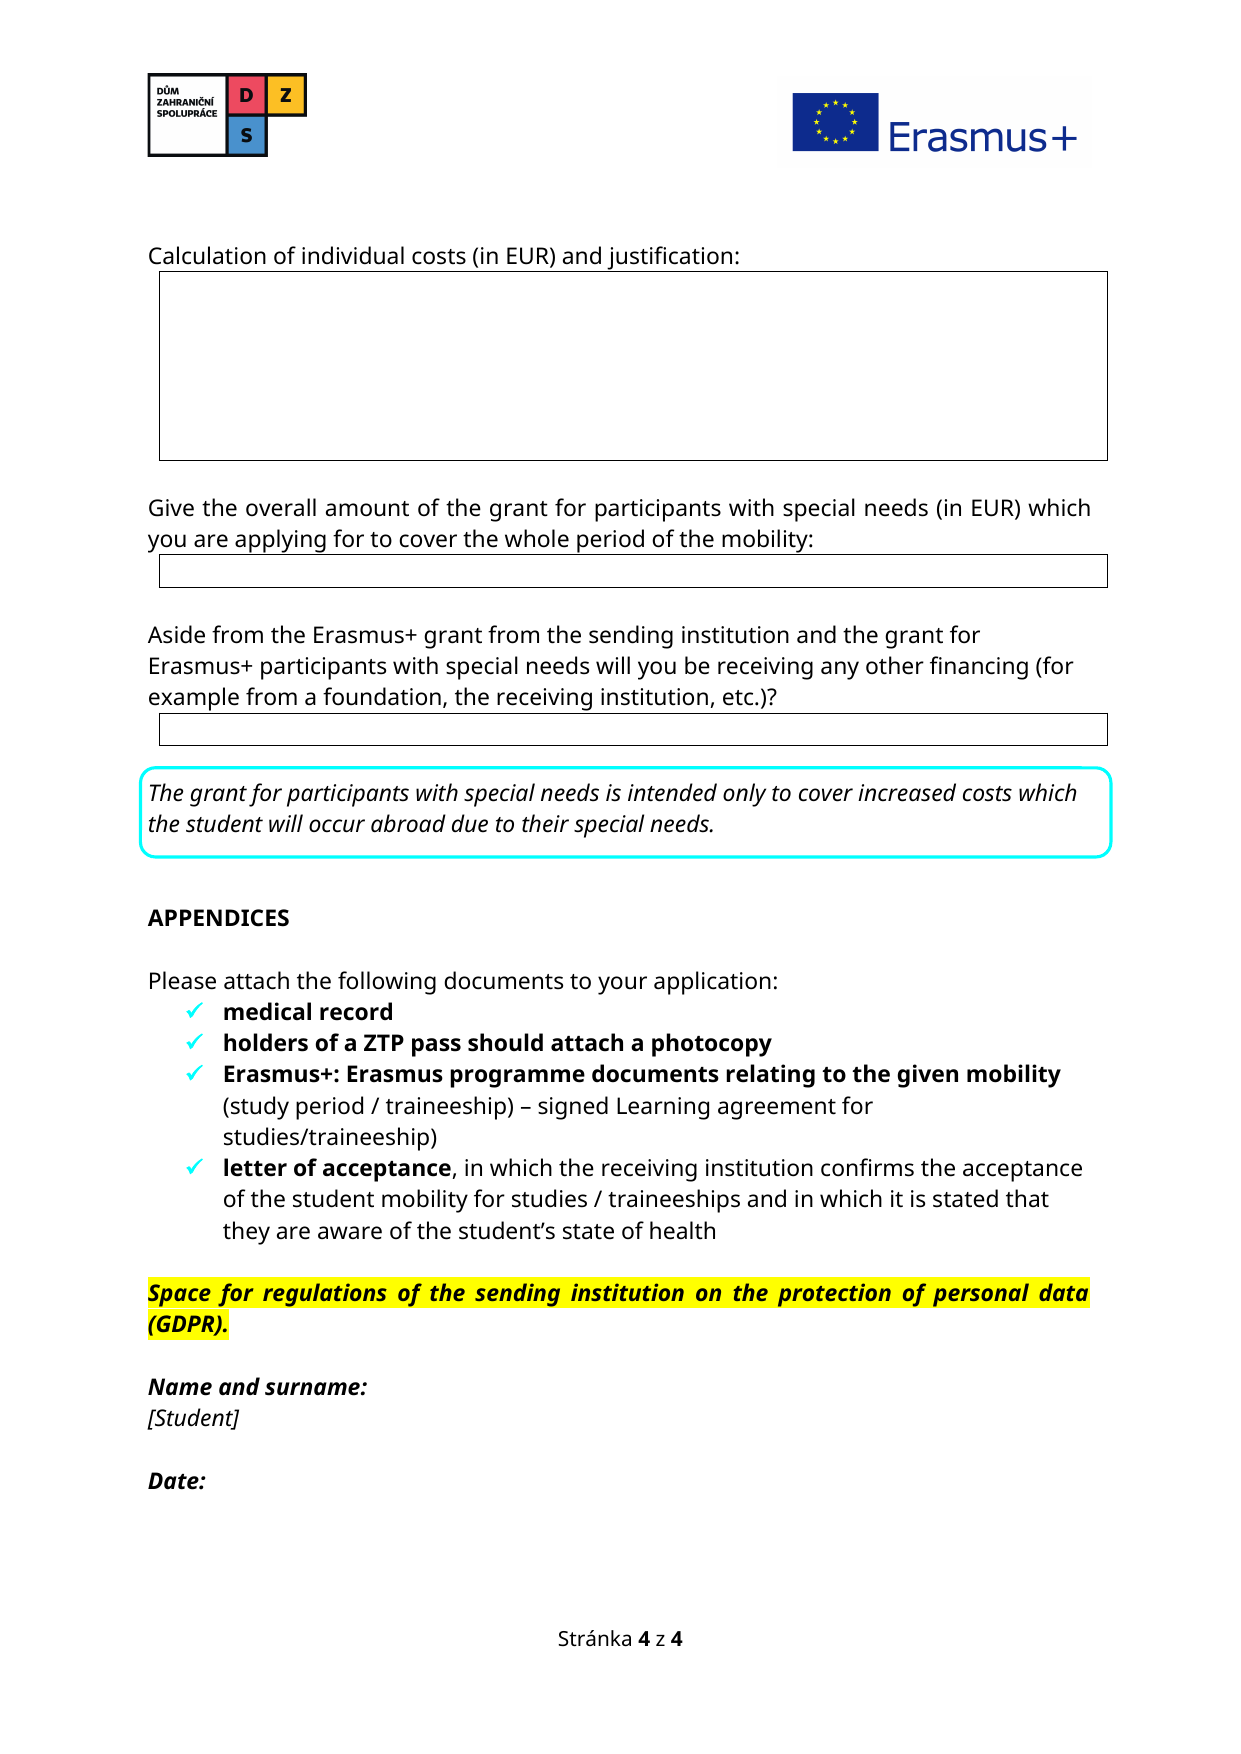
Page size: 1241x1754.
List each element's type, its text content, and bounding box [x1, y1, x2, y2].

text The grant for participants with special needs is intended only to cover increased costs which the student will occur abroad due to their special needs. [148, 777, 1093, 840]
text Aside from the Erasmus+ grant from the sending institution and the grant for Erasmus+ participants with special needs will you be receiving any other financing (for example from a foundation, the receiving institution, etc.)? [148, 619, 1093, 713]
table_header [160, 714, 1107, 745]
text Give the overall amount of the grant for participants with special needs (in EUR) which you are applying for to cover the whole period of the mobility: [148, 492, 1093, 554]
list Erasmus+: Erasmus programme documents relating to the given mobility (study period / traineeship) – signed Learning agreement for studies/traineeship) [185, 1058, 1093, 1152]
text Space for regulations of the sending institution on the protection of personal data (GDPR). [148, 1277, 1093, 1340]
text Please attach the following documents to your application: [148, 965, 1093, 996]
text Calculation of individual costs (in EUR) and justification: [148, 240, 1093, 271]
list holders of a ZTP pass should attach a photocopy [185, 1027, 1093, 1058]
list letter of acceptance, in which the receiving institution confirms the acceptance of the student mobility for studies / traineeships and in which it is stated that they are aware of the student’s state of health [185, 1152, 1093, 1246]
text APPENDICES [148, 902, 1093, 933]
picture [776, 76, 1093, 168]
list medical record [185, 996, 1093, 1027]
text [Student] [148, 1402, 1093, 1433]
table_header [160, 272, 1107, 459]
picture [147, 73, 307, 157]
text Date: [148, 1465, 1093, 1496]
table_header [160, 555, 1107, 587]
text Name and surname: [148, 1371, 1093, 1402]
